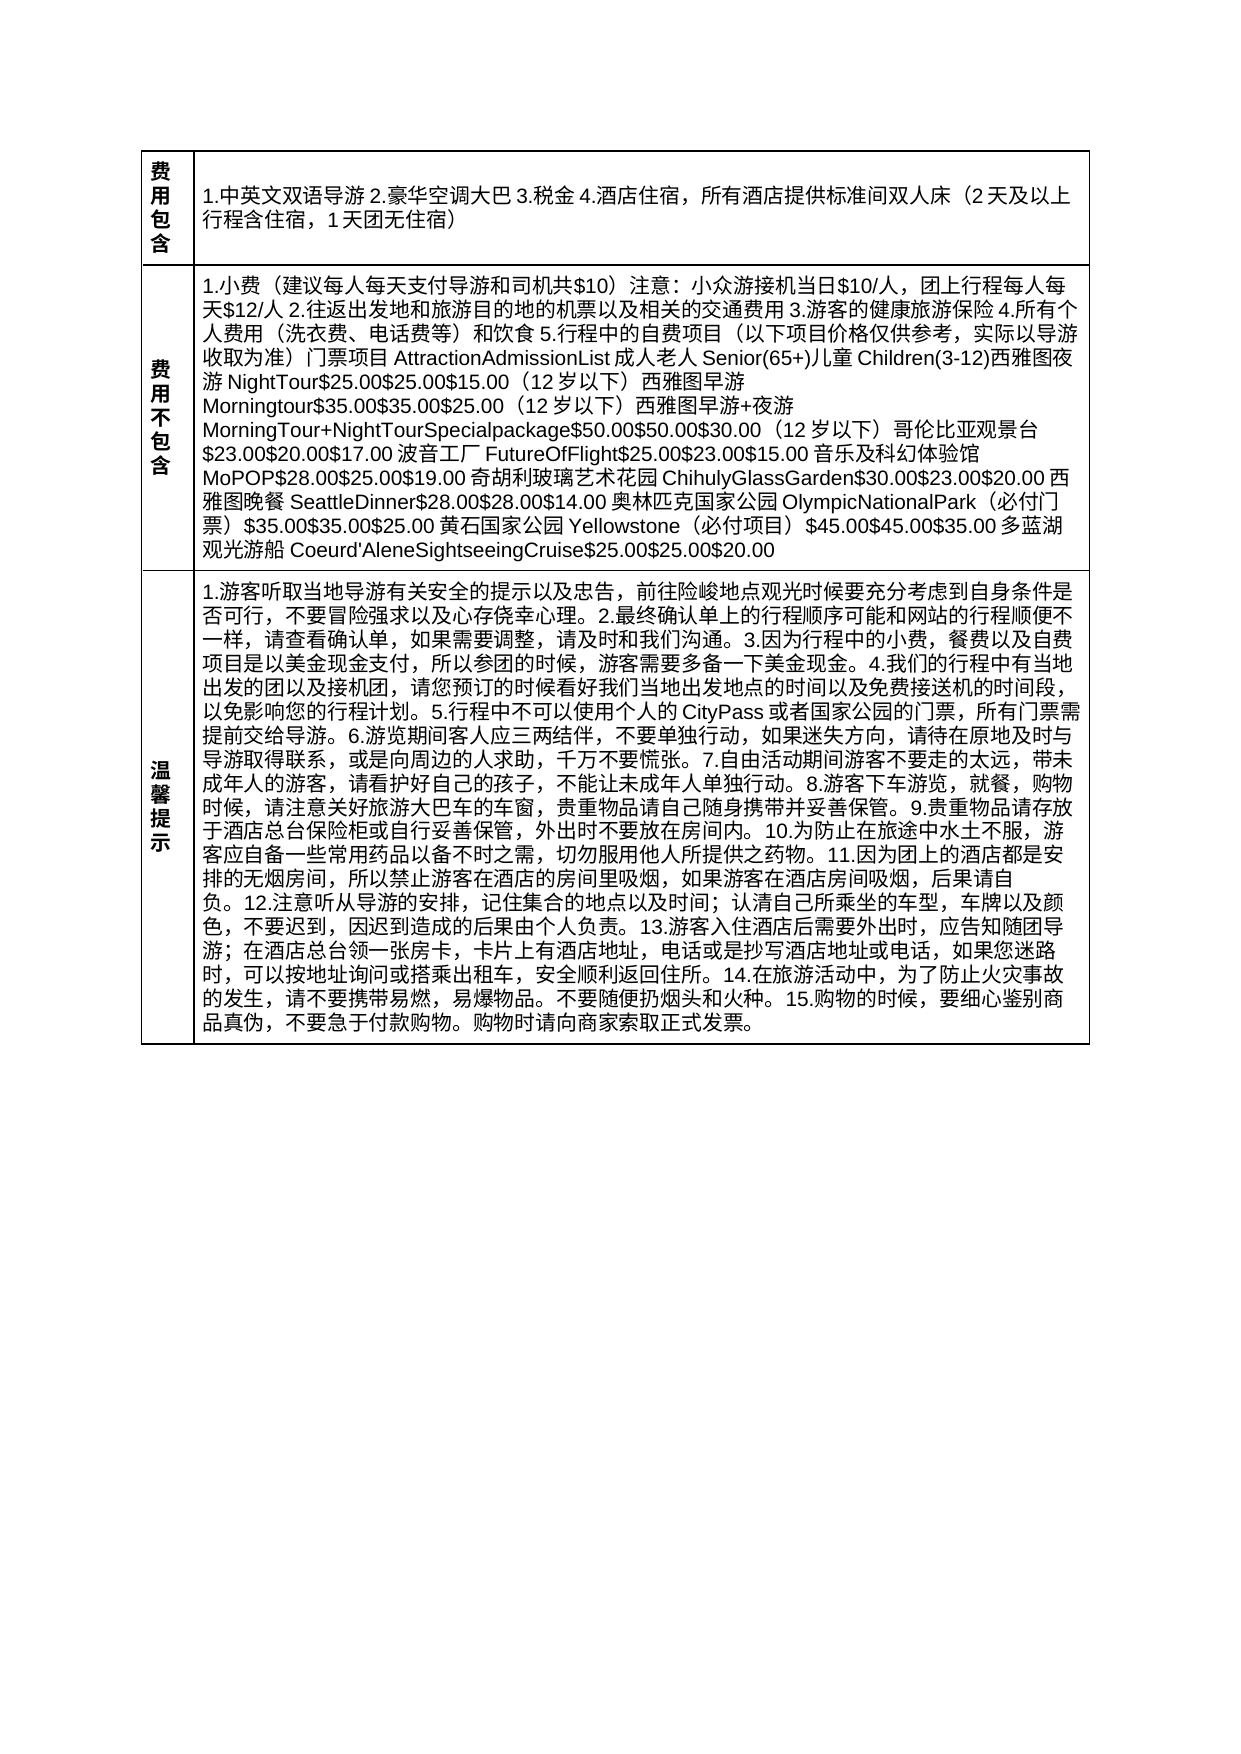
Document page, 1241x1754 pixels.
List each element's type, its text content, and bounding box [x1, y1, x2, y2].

table_header 费用包含 [142, 152, 193, 264]
table_cell 1.小费（建议每人每天支付导游和司机共$10）注意：小众游接机当日$10/人，团上行程每人每天$12/人2.往返出发地和旅游目的地的机票以及相关的交通费用3.游客的健康旅游保险4.所有个人费用（洗衣费、电话费等）和饮食5.行程中的自费项目（以下项目价格仅供参考，实际以导游收取为准）门票项目AttractionAdmissionList成人老人Senior(65+)儿童Children(3-12)西雅图夜游NightTour$25.00$25.00$15.00（12岁以下）西雅图早游Morningtour$35.00$35.00$25.00（12岁以下）西雅图早游+夜游MorningTour+NightTourSpecialpackage$50.00$50.00$30.00（12岁以下）哥伦比亚观景台$23.00$20.00$17.00波音工厂FutureOfFlight$25.00$23.00$15.00音乐及科幻体验馆MoPOP$28.00$25.00$19.00奇胡利玻璃艺术花园ChihulyGlassGarden$30.00$23.00$20.00西雅图晚餐SeattleDinner$28.00$28.00$14.00奥林匹克国家公园OlympicNationalPark（必付门票）$35.00$35.00$25.00黄石国家公园Yellowstone（必付项目）$45.00$45.00$35.00多蓝湖观光游船Coeurd'AleneSightseeingCruise$25.00$25.00$20.00 [195, 266, 1089, 570]
table_cell 费用不包含 [142, 265, 193, 570]
table_cell 1.游客听取当地导游有关安全的提示以及忠告，前往险峻地点观光时候要充分考虑到自身条件是否可行，不要冒险强求以及心存侥幸心理。2.最终确认单上的行程顺序可能和网站的行程顺便不一样，请查看确认单，如果需要调整，请及时和我们沟通。3.因为行程中的小费，餐费以及自费项目是以美金现金支付，所以参团的时候，游客需要多备一下美金现金。4.我们的行程中有当地出发的团以及接机团，请您预订的时候看好我们当地出发地点的时间以及免费接送机的时间段，以免影响您的行程计划。5.行程中不可以使用个人的CityPass或者国家公园的门票，所有门票需提前交给导游。6.游览期间客人应三两结伴，不要单独行动，如果迷失方向，请待在原地及时与导游取得联系，或是向周边的人求助，千万不要慌张。7.自由活动期间游客不要走的太远，带未成年人的游客，请看护好自己的孩子，不能让未成年人单独行动。8.游客下车游览，就餐，购物时候，请注意关好旅游大巴车的车窗，贵重物品请自己随身携带并妥善保管。9.贵重物品请存放于酒店总台保险柜或自行妥善保管，外出时不要放在房间内。10.为防止在旅途中水土不服，游客应自备一些常用药品以备不时之需，切勿服用他人所提供之药物。11.因为团上的酒店都是安排的无烟房间，所以禁止游客在酒店的房间里吸烟，如果游客在酒店房间吸烟，后果请自负。12.注意听从导游的安排，记住集合的地点以及时间；认清自己所乘坐的车型，车牌以及颜色，不要迟到，因迟到造成的后果由个人负责。13.游客入住酒店后需要外出时，应告知随团导游；在酒店总台领一张房卡，卡片上有酒店地址，电话或是抄写酒店地址或电话，如果您迷路时，可以按地址询问或搭乘出租车，安全顺利返回住所。14.在旅游活动中，为了防止火灾事故的发生，请不要携带易燃，易爆物品。不要随便扔烟头和火种。15.购物的时候，要细心鉴别商品真伪，不要急于付款购物。购物时请向商家索取正式发票。 [195, 571, 1089, 1043]
table_cell 温馨提示 [142, 571, 193, 1043]
table_header 1.中英文双语导游2.豪华空调大巴3.税金4.酒店住宿，所有酒店提供标准间双人床（2天及以上行程含住宿，1天团无住宿） [195, 152, 1089, 264]
